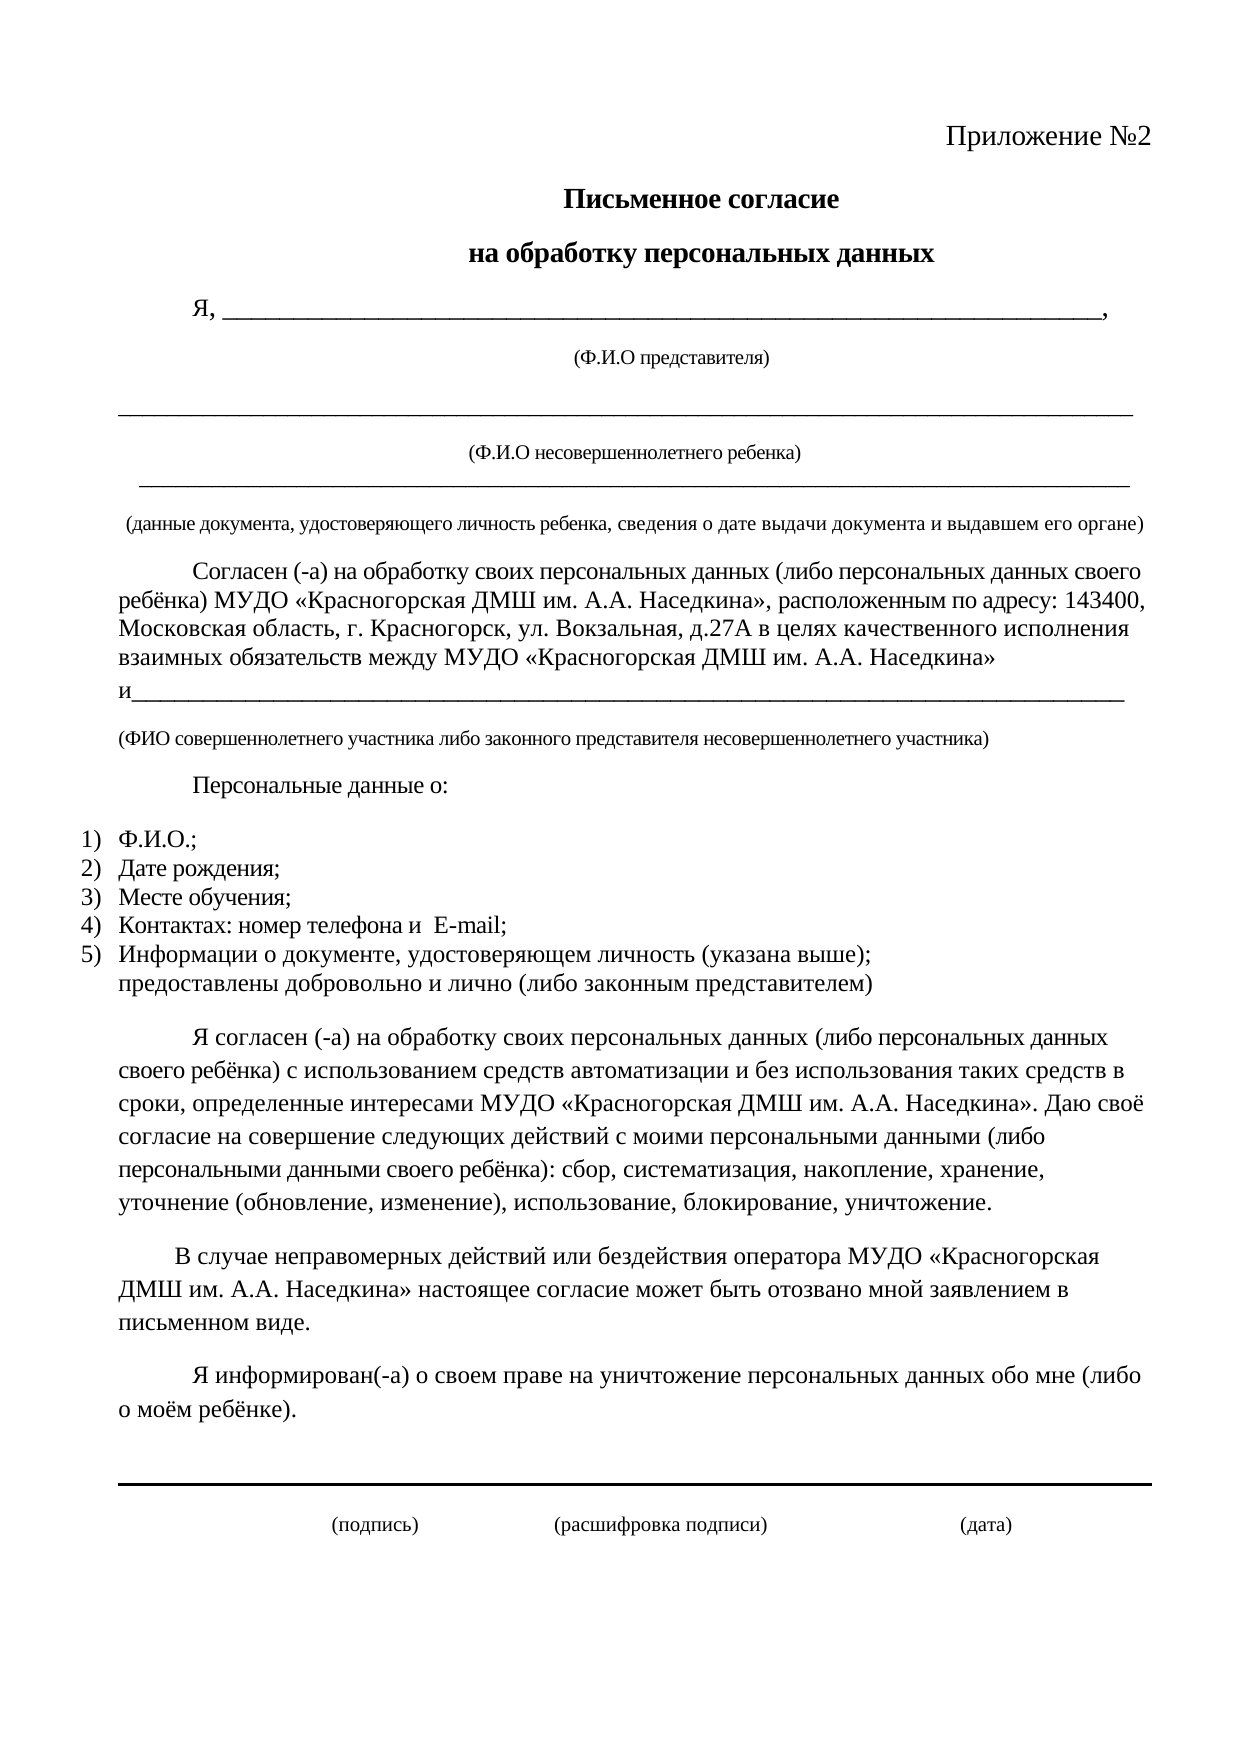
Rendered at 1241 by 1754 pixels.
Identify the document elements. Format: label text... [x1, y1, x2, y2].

text Я информирован(-а) о своем праве на уничтожение персональных данных обо мне (либо о моём ребёнке). [118, 1361, 1152, 1422]
text Письменное согласие [177, 181, 1152, 214]
text Согласен (-а) на обработку своих персональных данных (либо персональных данных своего ребёнка) МУДО «Красногорская ДМШ им. А.А. Наседкина», расположенным по адресу: 143400, Московская область, г. Красногорск, ул. Вокзальная, д.27А в целях качественного исполнения взаимных обязательств между МУДО «Красногорская ДМШ им. А.А. Наседкина» и______________________________________________________________________ [118, 556, 1152, 704]
text Персональные данные о: [118, 770, 1152, 799]
text Я согласен (-а) на обработку своих персональных данных (либо персональных данных своего ребёнка) с использованием средств автоматизации и без использования таких средств в сроки, определенные интересами МУДО «Красногорская ДМШ им. А.А. Наседкина». Даю своё согласие на совершение следующих действий с моими персональными данными (либо персональными данными своего ребёнка): сбор, систематизация, накопление, хранение, уточнение (обновление, изменение), использование, блокирование, уничтожение. [118, 1022, 1152, 1216]
list Дате рождения; [81, 853, 1152, 882]
subtitle Приложение №2 [177, 118, 1152, 152]
text Я, ______________________________________________________________, [118, 289, 1152, 323]
list Контактах: номер телефона и E-mail; [81, 910, 1152, 939]
text (подпись) (расшифровка подписи) (дата) [118, 1512, 1152, 1536]
list Ф.И.О.; [81, 824, 1152, 853]
text предоставлены добровольно и лично (либо законным представителем) [118, 968, 1152, 997]
text (ФИО совершеннолетнего участника либо законного представителя несовершеннолетнего участника) [118, 725, 1152, 749]
text ____________________________________________________________________________________ [118, 390, 1152, 418]
list Информации о документе, удостоверяющем личность (указана выше); [81, 939, 1152, 968]
text (данные документа, удостоверяющего личность ребенка, сведения о дате выдачи документа и выдавшем его органе) [118, 510, 1152, 535]
text (Ф.И.О представителя) [118, 344, 1152, 369]
text В случае неправомерных действий или бездействия оператора МУДО «Красногорская ДМШ им. А.А. Наседкина» настоящее согласие может быть отозвано мной заявлением в письменном виде. [118, 1241, 1152, 1336]
text на обработку персональных данных [177, 235, 1152, 269]
text (Ф.И.О несовершеннолетнего ребенка) __________________________________________________________________________________ [118, 439, 1152, 489]
list Месте обучения; [81, 882, 1152, 910]
